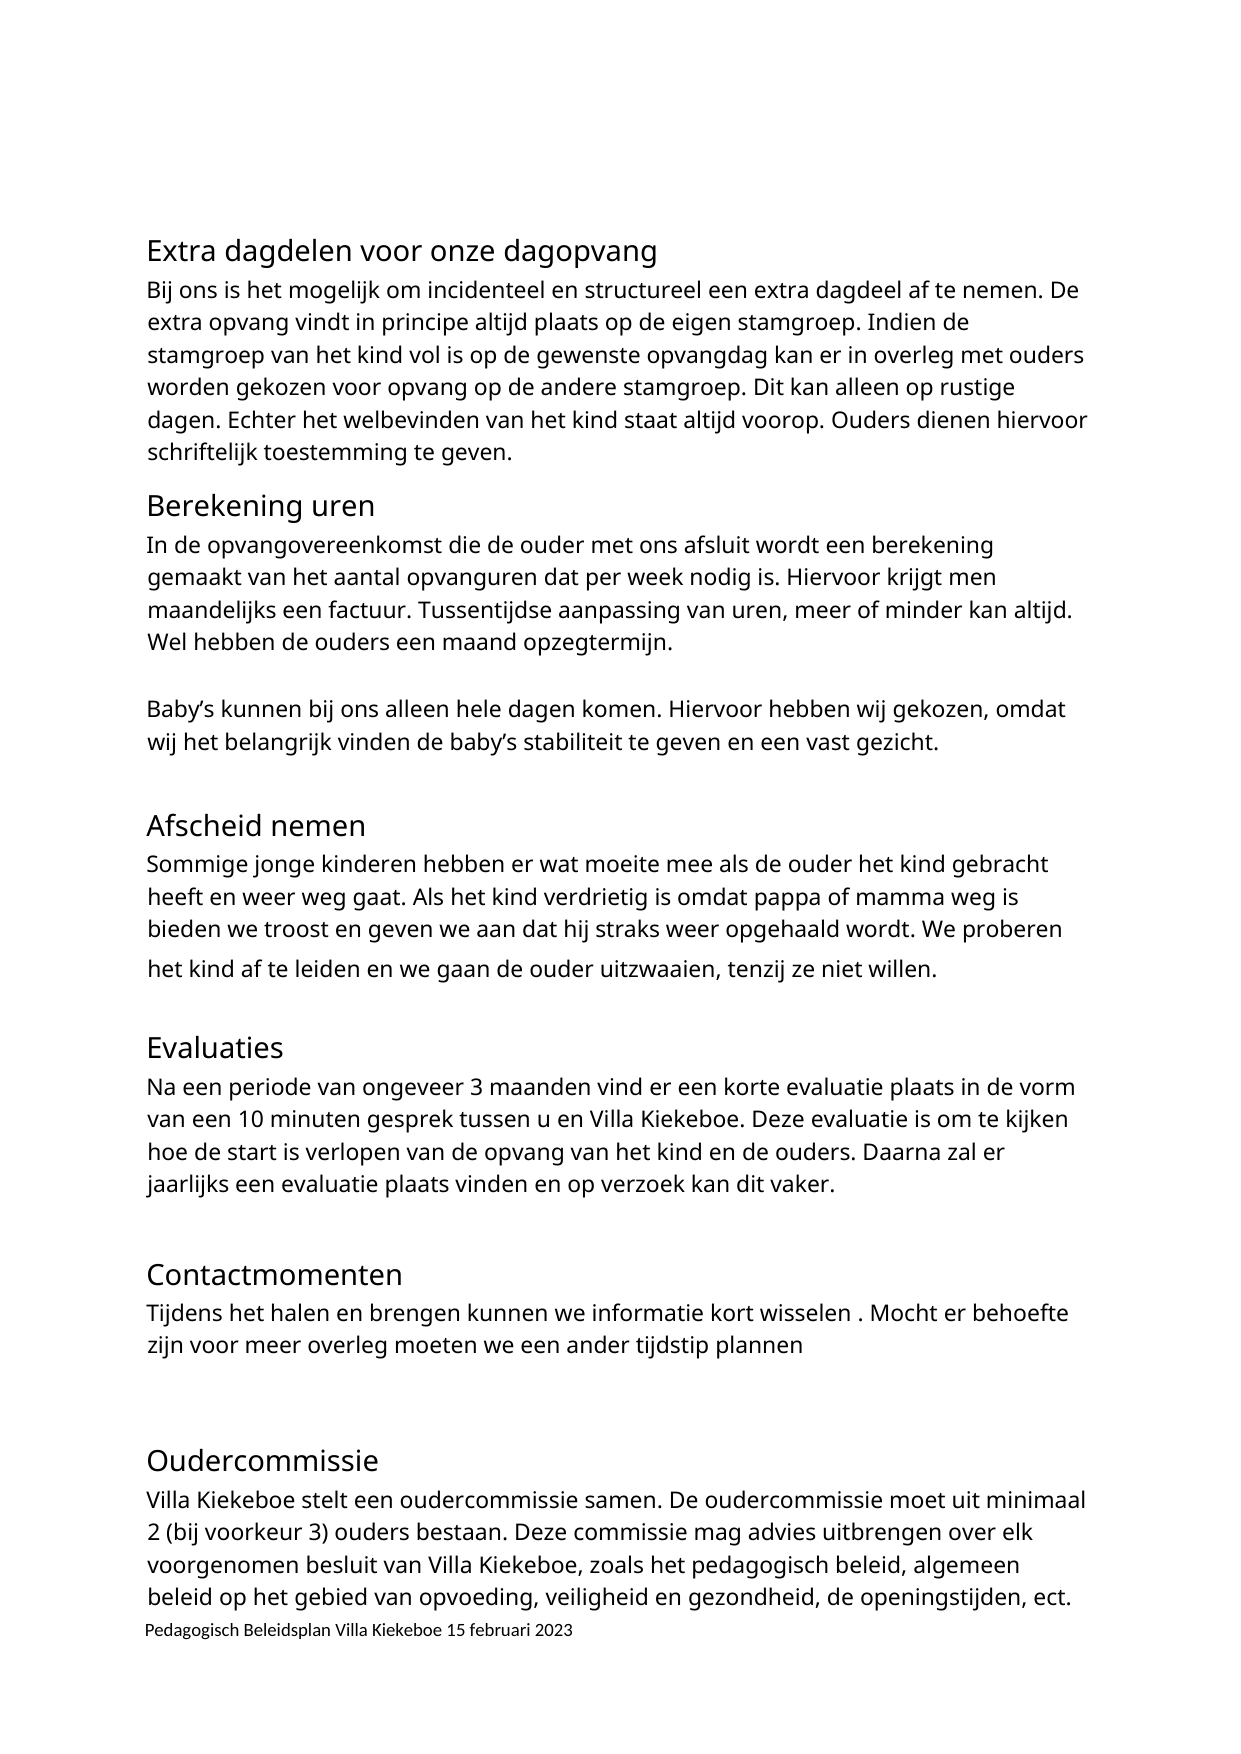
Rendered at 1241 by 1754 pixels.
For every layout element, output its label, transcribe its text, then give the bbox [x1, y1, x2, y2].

subtitle Afscheid nemen [146, 805, 1094, 845]
text Villa Kiekeboe stelt een oudercommissie samen. De oudercommissie moet uit minimaal 2 (bij voorkeur 3) ouders bestaan. Deze commissie mag advies uitbrengen over elk voorgenomen besluit van Villa Kiekeboe, zoals het pedagogisch beleid, algemeen beleid op het gebied van opvoeding, veiligheid en gezondheid, de openingstijden, ect. [146, 1484, 1092, 1613]
text Na een periode van ongeveer 3 maanden vind er een korte evaluatie plaats in de vorm van een 10 minuten gesprek tussen u en Villa Kiekeboe. Deze evaluatie is om te kijken hoe de start is verlopen van de opvang van het kind en de ouders. Daarna zal er jaarlijks een evaluatie plaats vinden en op verzoek kan dit vaker. [146, 1071, 1092, 1199]
subtitle Contactmomenten [146, 1254, 1094, 1293]
subtitle Oudercommissie [146, 1441, 1094, 1480]
subtitle Evaluaties [146, 1027, 1094, 1067]
text In de opvangovereenkomst die de ouder met ons afsluit wordt een berekening gemaakt van het aantal opvanguren dat per week nodig is. Hiervoor krijgt men maandelijks een factuur. Tussentijdse aanpassing van uren, meer of minder kan altijd. Wel hebben de ouders een maand opzegtermijn. [146, 529, 1092, 658]
text Bij ons is het mogelijk om incidenteel en structureel een extra dagdeel af te nemen. De extra opvang vindt in principe altijd plaats op de eigen stamgroep. Indien de stamgroep van het kind vol is op de gewenste opvangdag kan er in overleg met ouders worden gekozen voor opvang op de andere stamgroep. Dit kan alleen op rustige dagen. Echter het welbevinden van het kind staat altijd voorop. Ouders dienen hiervoor schriftelijk toestemming te geven. [146, 274, 1094, 467]
text Baby’s kunnen bij ons alleen hele dagen komen. Hiervoor hebben wij gekozen, omdat wij het belangrijk vinden de baby’s stabiliteit te geven en een vast gezicht. [146, 693, 1094, 757]
subtitle Extra dagdelen voor onze dagopvang [146, 231, 1094, 270]
text Sommige jonge kinderen hebben er wat moeite mee als de ouder het kind gebracht heeft en weer weg gaat. Als het kind verdrietig is omdat pappa of mamma weg is bieden we troost en geven we aan dat hij straks weer opgehaald wordt. We proberen het kind af te leiden en we gaan de ouder uitzwaaien, tenzij ze niet willen. [146, 848, 1092, 986]
text Tijdens het halen en brengen kunnen we informatie kort wisselen . Mocht er behoefte zijn voor meer overleg moeten we een ander tijdstip plannen [146, 1297, 1092, 1361]
subtitle Berekening uren [146, 486, 1094, 525]
